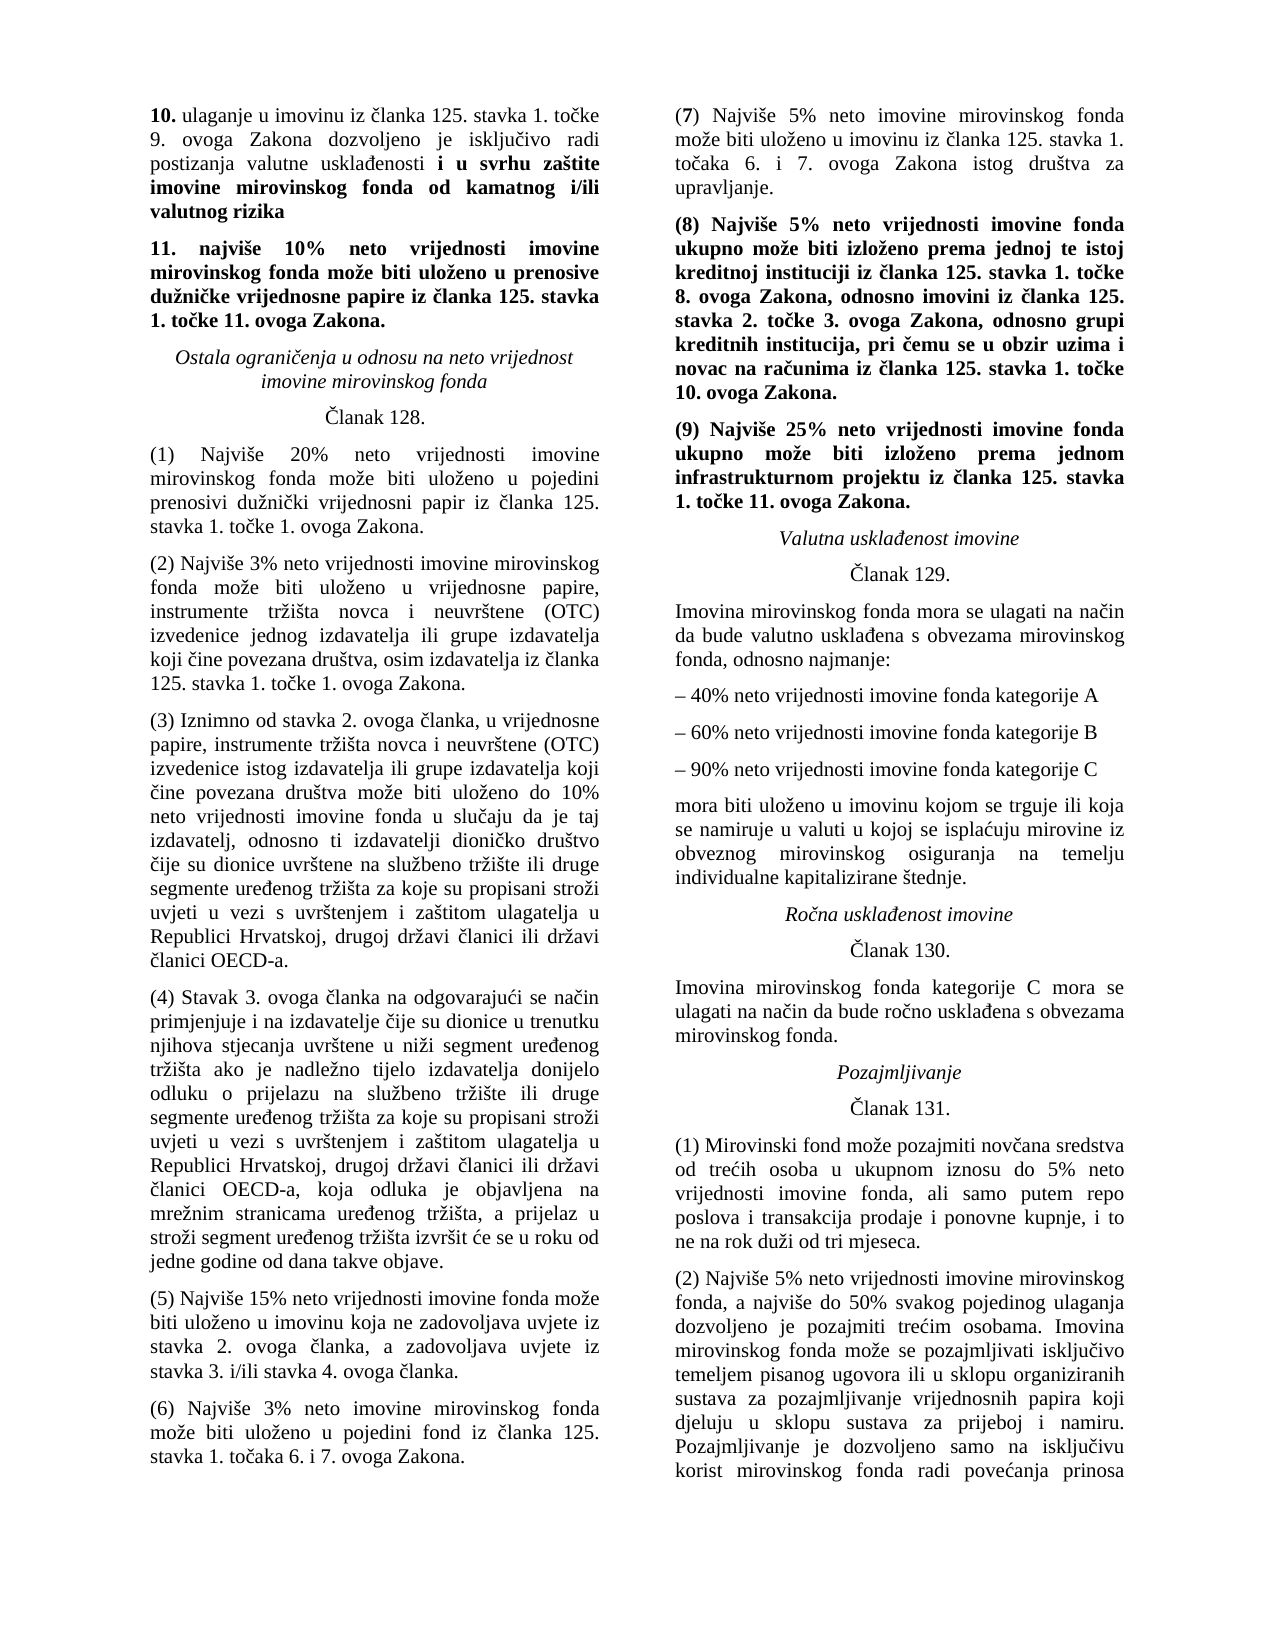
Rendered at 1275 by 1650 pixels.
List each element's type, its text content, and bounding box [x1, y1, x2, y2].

text Članak 131. [675, 1096, 1125, 1120]
text Valutna usklađenost imovine [675, 526, 1125, 550]
text Ročna usklađenost imovine [675, 902, 1125, 926]
text – 40% neto vrijednosti imovine fonda kategorije A [675, 683, 1125, 707]
text 10. ulaganje u imovinu iz članka 125. stavka 1. točke 9. ovoga Zakona dozvoljeno je isključivo radi postizanja valutne usklađenosti i u svrhu zaštite imovine mirovinskog fonda od kamatnog i/ili valutnog rizika [150, 103, 600, 223]
text Ostala ograničenja u odnosu na neto vrijednost imovine mirovinskog fonda [150, 345, 600, 393]
text Imovina mirovinskog fonda kategorije C mora se ulagati na način da bude ročno usklađena s obvezama mirovinskog fonda. [675, 975, 1125, 1047]
text – 60% neto vrijednosti imovine fonda kategorije B [675, 720, 1125, 744]
text (3) Iznimno od stavka 2. ovoga članka, u vrijednosne papire, instrumente tržišta novca i neuvrštene (OTC) izvedenice istog izdavatelja ili grupe izdavatelja koji čine povezana društva može biti uloženo do 10% neto vrijednosti imovine fonda u slučaju da je taj izdavatelj, odnosno ti izdavatelji dioničko društvo čije su dionice uvrštene na službeno tržište ili druge segmente uređenog tržišta za koje su propisani stroži uvjeti u vezi s uvrštenjem i zaštitom ulagatelja u Republici Hrvatskoj, drugoj državi članici ili državi članici OECD-a. [150, 707, 600, 972]
text (9) Najviše 25% neto vrijednosti imovine fonda ukupno može biti izloženo prema jednom infrastrukturnom projektu iz članka 125. stavka 1. točke 11. ovoga Zakona. [675, 417, 1125, 513]
text Članak 130. [675, 938, 1125, 962]
text Članak 129. [675, 562, 1125, 586]
text mora biti uloženo u imovinu kojom se trguje ili koja se namiruje u valuti u kojoj se isplaćuju mirovine iz obveznog mirovinskog osiguranja na temelju individualne kapitalizirane štednje. [675, 793, 1125, 889]
text (1) Najviše 20% neto vrijednosti imovine mirovinskog fonda može biti uloženo u pojedini prenosivi dužnički vrijednosni papir iz članka 125. stavka 1. točke 1. ovoga Zakona. [150, 442, 600, 538]
text Imovina mirovinskog fonda mora se ulagati na način da bude valutno usklađena s obvezama mirovinskog fonda, odnosno najmanje: [675, 599, 1125, 671]
text (7) Najviše 5% neto imovine mirovinskog fonda može biti uloženo u imovinu iz članka 125. stavka 1. točaka 6. i 7. ovoga Zakona istog društva za upravljanje. [675, 103, 1125, 199]
text (5) Najviše 15% neto vrijednosti imovine fonda može biti uloženo u imovinu koja ne zadovoljava uvjete iz stavka 2. ovoga članka, a zadovoljava uvjete iz stavka 3. i/ili stavka 4. ovoga članka. [150, 1286, 600, 1383]
text (8) Najviše 5% neto vrijednosti imovine fonda ukupno može biti izloženo prema jednoj te istoj kreditnoj instituciji iz članka 125. stavka 1. točke 8. ovoga Zakona, odnosno imovini iz članka 125. stavka 2. točke 3. ovoga Zakona, odnosno grupi kreditnih institucija, pri čemu se u obzir uzima i novac na računima iz članka 125. stavka 1. točke 10. ovoga Zakona. [675, 212, 1125, 404]
text Pozajmljivanje [675, 1060, 1125, 1084]
text (2) Najviše 3% neto vrijednosti imovine mirovinskog fonda može biti uloženo u vrijednosne papire, instrumente tržišta novca i neuvrštene (OTC) izvedenice jednog izdavatelja ili grupe izdavatelja koji čine povezana društva, osim izdavatelja iz članka 125. stavka 1. točke 1. ovoga Zakona. [150, 551, 600, 695]
text 11. najviše 10% neto vrijednosti imovine mirovinskog fonda može biti uloženo u prenosive dužničke vrijednosne papire iz članka 125. stavka 1. točke 11. ovoga Zakona. [150, 236, 600, 332]
text Članak 128. [150, 405, 600, 429]
text (4) Stavak 3. ovoga članka na odgovarajući se način primjenjuje i na izdavatelje čije su dionice u trenutku njihova stjecanja uvrštene u niži segment uređenog tržišta ako je nadležno tijelo izdavatelja donijelo odluku o prijelazu na službeno tržište ili druge segmente uređenog tržišta za koje su propisani stroži uvjeti u vezi s uvrštenjem i zaštitom ulagatelja u Republici Hrvatskoj, drugoj državi članici ili državi članici OECD-a, koja odluka je objavljena na mrežnim stranicama uređenog tržišta, a prijelaz u stroži segment uređenog tržišta izvršit će se u roku od jedne godine od dana takve objave. [150, 985, 600, 1273]
text (6) Najviše 3% neto imovine mirovinskog fonda može biti uloženo u pojedini fond iz članka 125. stavka 1. točaka 6. i 7. ovoga Zakona. [150, 1396, 600, 1468]
text – 90% neto vrijednosti imovine fonda kategorije C [675, 757, 1125, 781]
text (1) Mirovinski fond može pozajmiti novčana sredstva od trećih osoba u ukupnom iznosu do 5% neto vrijednosti imovine fonda, ali samo putem repo poslova i transakcija prodaje i ponovne kupnje, i to ne na rok duži od tri mjeseca. [675, 1133, 1125, 1253]
